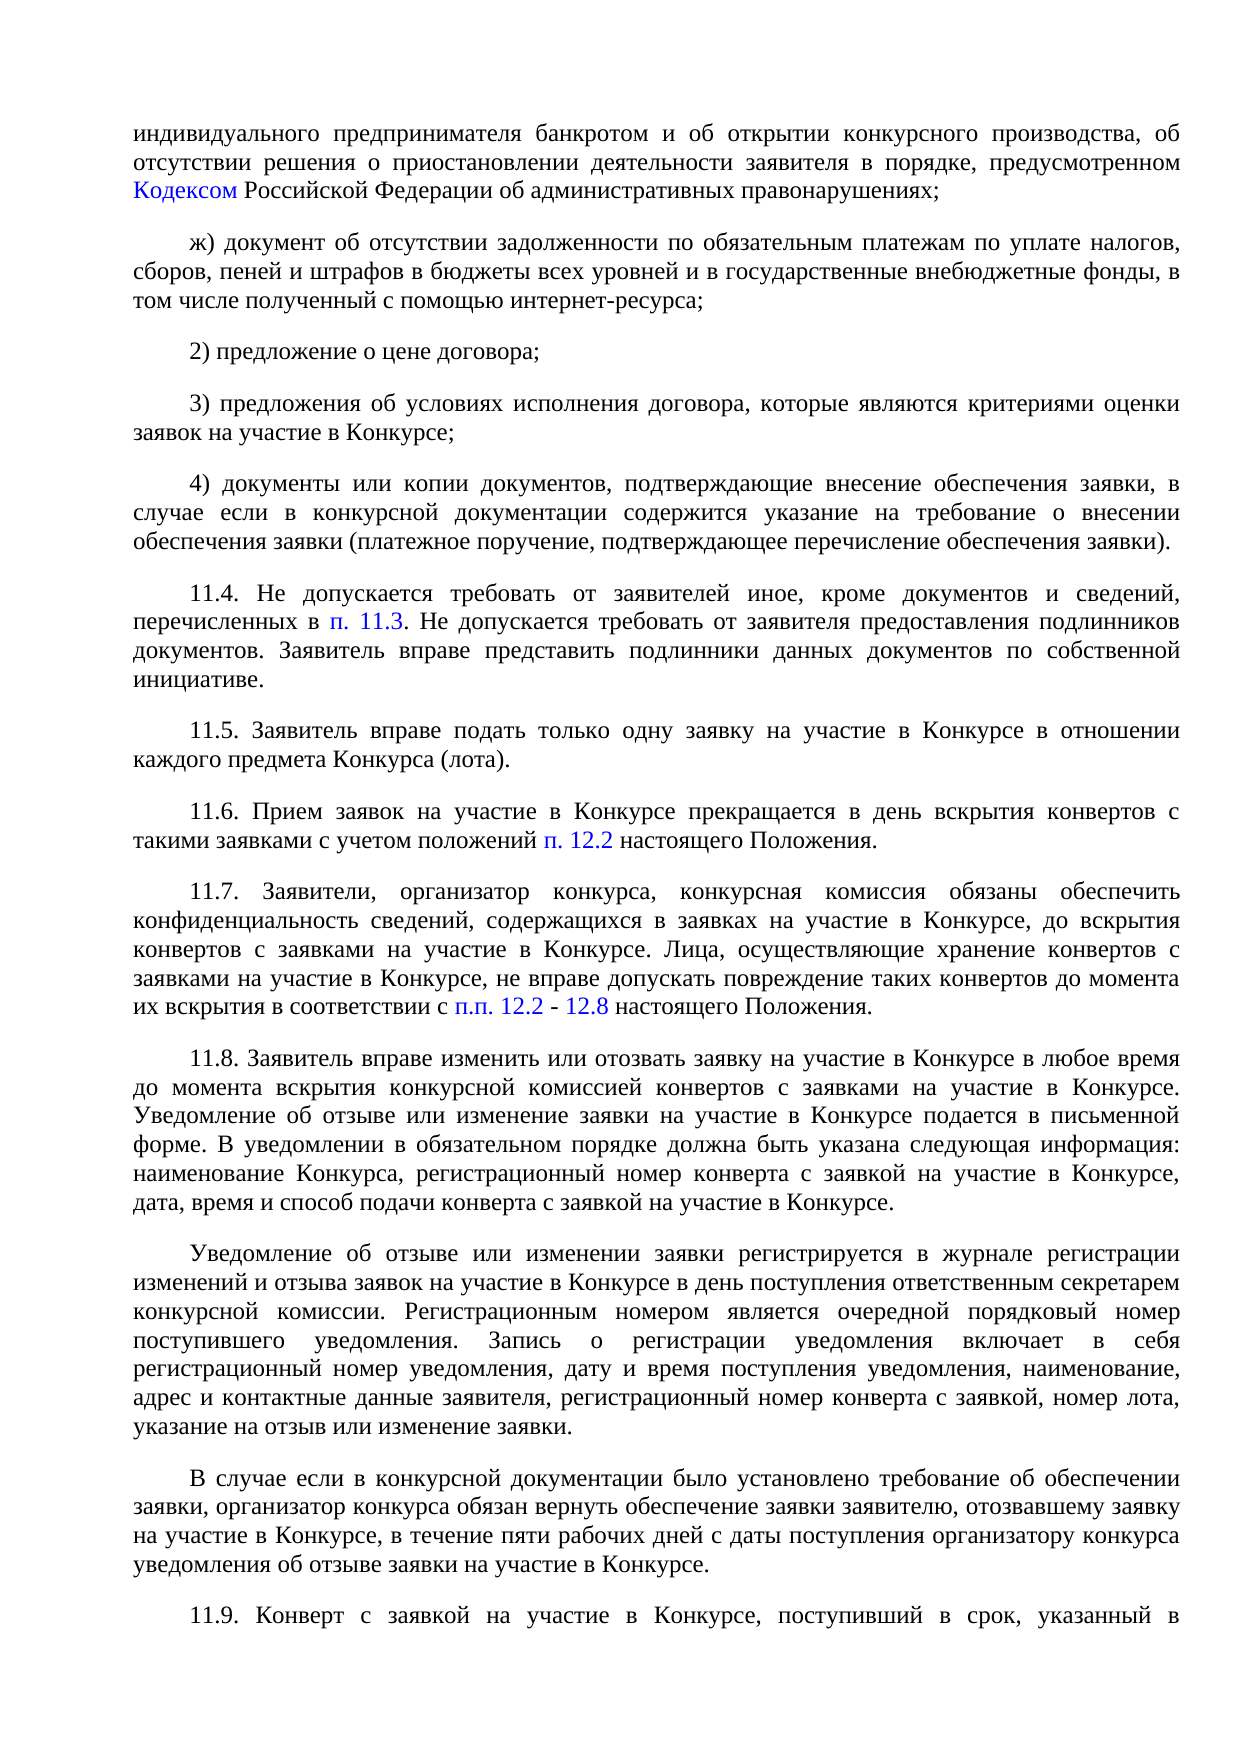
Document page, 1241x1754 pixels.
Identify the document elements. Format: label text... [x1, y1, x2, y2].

text 3) предложения об условиях исполнения договора, которые являются критериями оценки заявок на участие в Конкурсе; [133, 388, 1181, 446]
text ж) документ об отсутствии задолженности по обязательным платежам по уплате налогов, сборов, пеней и штрафов в бюджеты всех уровней и в государственные внебюджетные фонды, в том числе полученный с помощью интернет-ресурса; [133, 227, 1181, 313]
text 2) предложение о цене договора; [133, 336, 1181, 365]
text 11.5. Заявитель вправе подать только одну заявку на участие в Конкурсе в отношении каждого предмета Конкурса (лота). [133, 716, 1181, 773]
text 4) документы или копии документов, подтверждающие внесение обеспечения заявки, в случае если в конкурсной документации содержится указание на требование о внесении обеспечения заявки (платежное поручение, подтверждающее перечисление обеспечения заявки). [133, 468, 1181, 555]
text В случае если в конкурсной документации было установлено требование об обеспечении заявки, организатор конкурса обязан вернуть обеспечение заявки заявителю, отозвавшему заявку на участие в Конкурсе, в течение пяти рабочих дней с даты поступления организатору конкурса уведомления об отзыве заявки на участие в Конкурсе. [133, 1463, 1181, 1578]
text 11.6. Прием заявок на участие в Конкурсе прекращается в день вскрытия конвертов с такими заявками с учетом положений п. 12.2 настоящего Положения. [133, 796, 1181, 853]
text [133, 118, 1181, 204]
text 11.7. Заявители, организатор конкурса, конкурсная комиссия обязаны обеспечить конфиденциальность сведений, содержащихся в заявках на участие в Конкурсе, до вскрытия конвертов с заявками на участие в Конкурсе. Лица, осуществляющие хранение конвертов с заявками на участие в Конкурсе, не вправе допускать повреждение таких конвертов до момента их вскрытия в соответствии с п.п. 12.2 - 12.8 настоящего Положения. [133, 876, 1181, 1020]
text Уведомление об отзыве или изменении заявки регистрируется в журнале регистрации изменений и отзыва заявок на участие в Конкурсе в день поступления ответственным секретарем конкурсной комиссии. Регистрационным номером является очередной порядковый номер поступившего уведомления. Запись о регистрации уведомления включает в себя регистрационный номер уведомления, дату и время поступления уведомления, наименование, адрес и контактные данные заявителя, регистрационный номер конверта с заявкой, номер лота, указание на отзыв или изменение заявки. [133, 1238, 1181, 1440]
text 11.4. Не допускается требовать от заявителей иное, кроме документов и сведений, перечисленных в п. 11.3. Не допускается требовать от заявителя предоставления подлинников документов. Заявитель вправе представить подлинники данных документов по собственной инициативе. [133, 578, 1181, 693]
text 11.8. Заявитель вправе изменить или отозвать заявку на участие в Конкурсе в любое время до момента вскрытия конкурсной комиссией конвертов с заявками на участие в Конкурсе. Уведомление об отзыве или изменение заявки на участие в Конкурсе подается в письменной форме. В уведомлении в обязательном порядке должна быть указана следующая информация: наименование Конкурса, регистрационный номер конверта с заявкой на участие в Конкурсе, дата, время и способ подачи конверта с заявкой на участие в Конкурсе. [133, 1043, 1181, 1216]
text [133, 1601, 1181, 1629]
